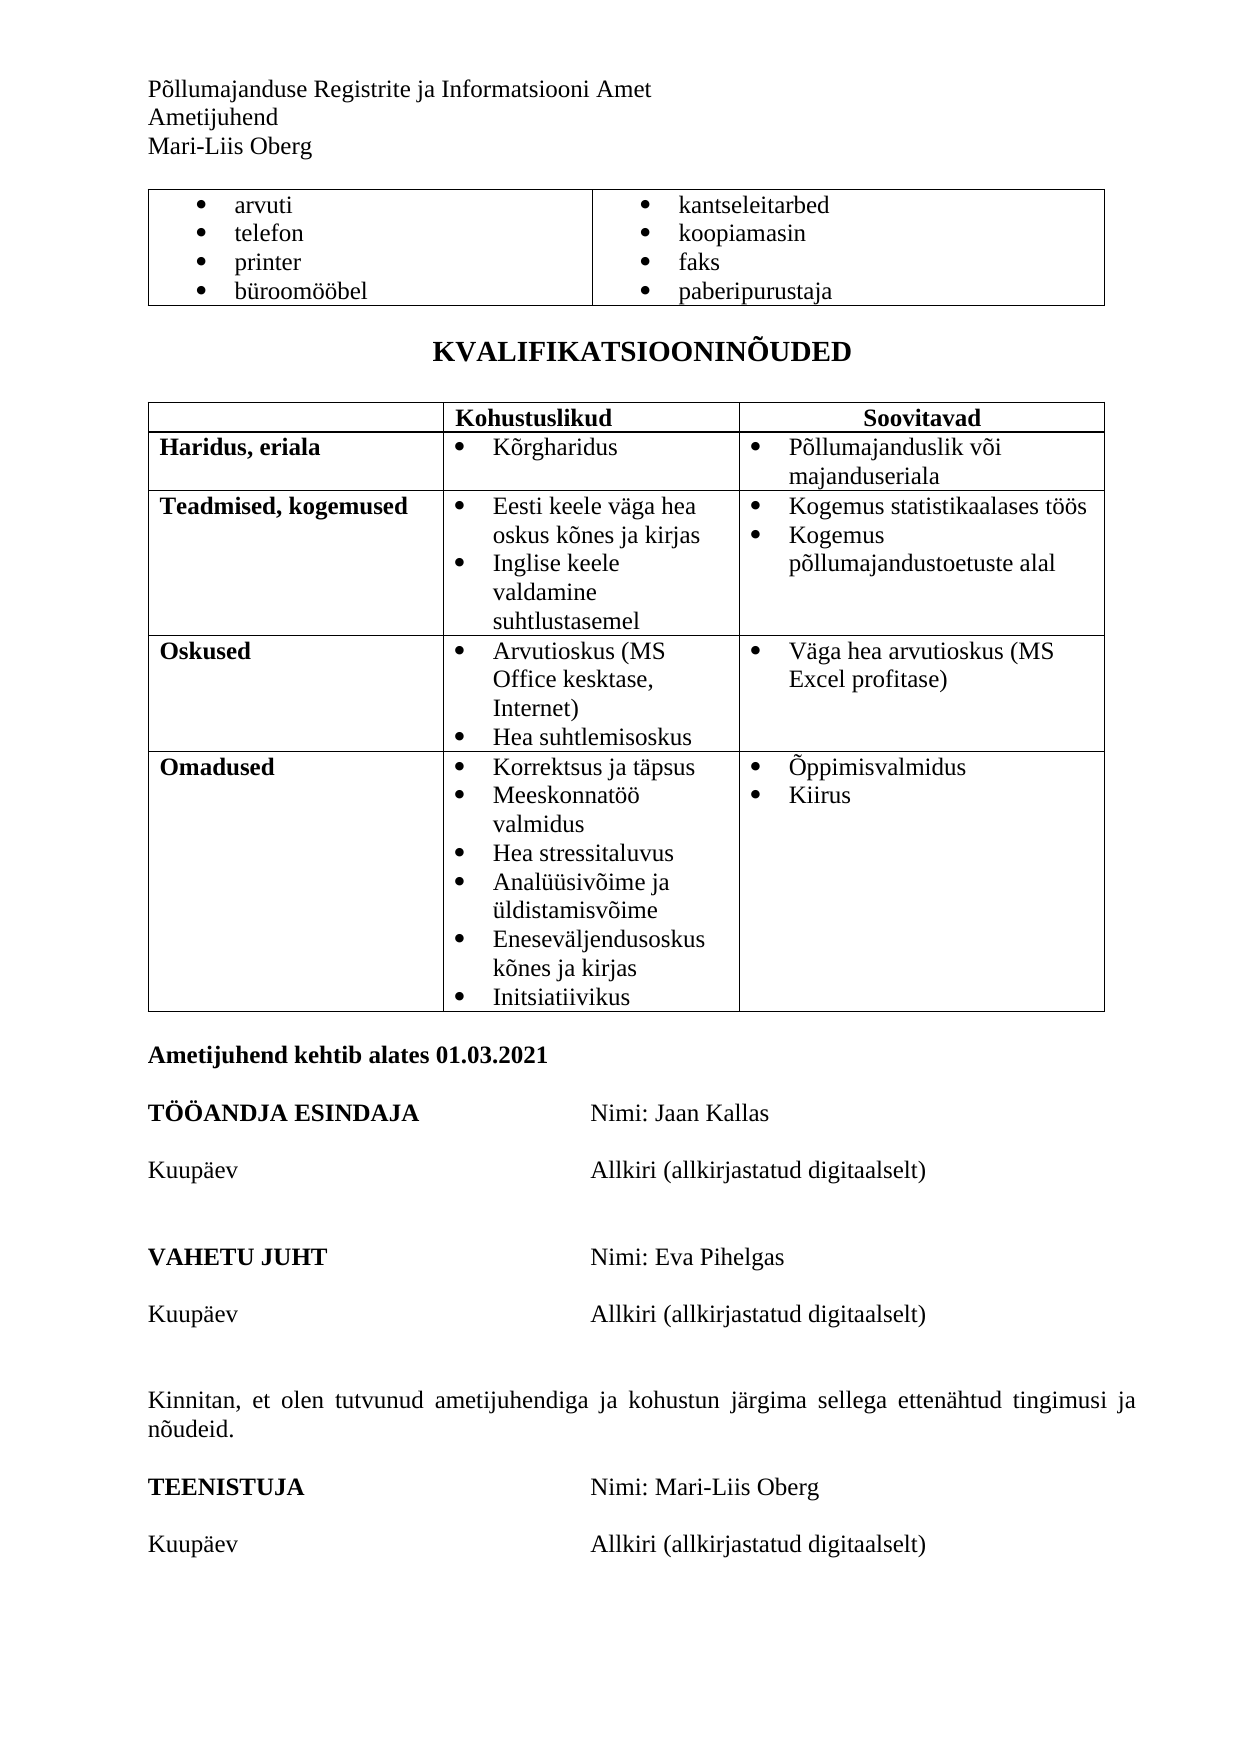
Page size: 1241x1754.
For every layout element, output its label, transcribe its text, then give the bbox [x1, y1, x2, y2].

table_cell Teadmised, kogemused [149, 491, 443, 635]
table_cell Eesti keele väga hea oskus kõnes ja kirjas Inglise keele valdamine suhtlustasemel [444, 491, 739, 635]
table_header Soovitavad [740, 403, 1104, 431]
table_cell Korrektsus ja täpsus Meeskonnatöö valmidus Hea stressitaluvus Analüüsivõime ja üldistamisvõime Eneseväljendusoskus kõnes ja kirjas Initsiatiivikus [444, 752, 739, 1011]
table_cell Kogemus statistikaalases töös Kogemus põllumajandustoetuste alal [740, 491, 1104, 635]
text Kuupäev Allkiri (allkirjastatud digitaalselt) [148, 1299, 1137, 1328]
table_cell Oskused [149, 636, 443, 751]
text Kinnitan, et olen tutvunud ametijuhendiga ja kohustun järgima sellega ettenähtud tingimusi ja nõudeid. [148, 1385, 1137, 1443]
table_cell Põllumajanduslik või majanduseriala [740, 433, 1104, 490]
subtitle KVALIFIKATSIOONINÕUDED [148, 334, 1137, 368]
text TÖÖANDJA ESINDAJA Nimi: Jaan Kallas [148, 1098, 1137, 1127]
table_cell kantseleitarbed koopiamasin faks paberipurustaja [593, 190, 1104, 305]
table_cell Väga hea arvutioskus (MS Excel profitase) [740, 636, 1104, 751]
text TEENISTUJA Nimi: Mari-Liis Oberg [148, 1472, 1137, 1500]
table_cell Haridus, eriala [149, 433, 443, 490]
text Kuupäev Allkiri (allkirjastatud digitaalselt) [148, 1529, 1137, 1558]
table_header Kohustuslikud [444, 403, 739, 431]
text VAHETU JUHT Nimi: Eva Pihelgas [148, 1242, 1137, 1270]
text Ametijuhend kehtib alates 01.03.2021 [148, 1040, 1137, 1069]
table_header [149, 403, 443, 431]
text Kuupäev Allkiri (allkirjastatud digitaalselt) [148, 1155, 1137, 1184]
table_cell Arvutioskus (MS Office kesktase, Internet) Hea suhtlemisoskus [444, 636, 739, 751]
table_cell arvuti telefon printer büroomööbel [149, 190, 592, 305]
table_cell Omadused [149, 752, 443, 1011]
table_cell Õppimisvalmidus Kiirus [740, 752, 1104, 1011]
table_cell Kõrgharidus [444, 433, 739, 490]
